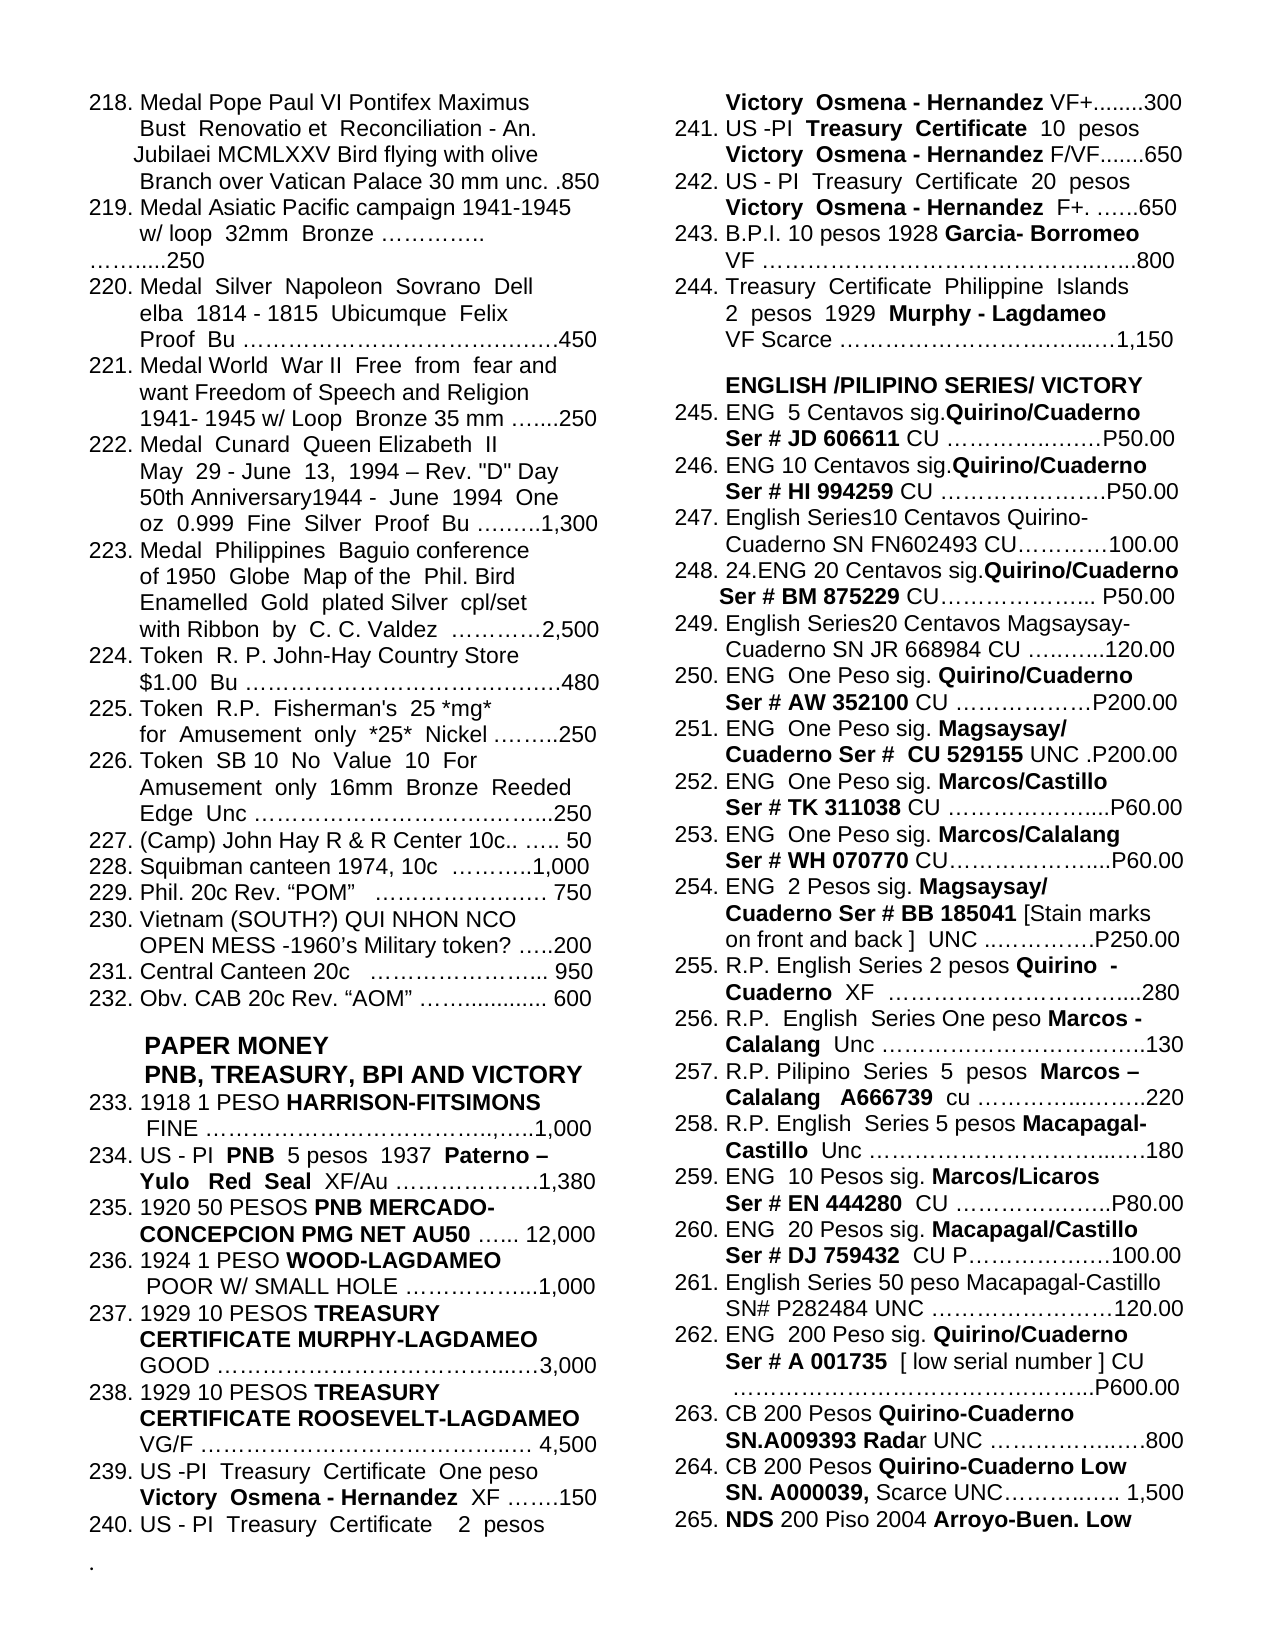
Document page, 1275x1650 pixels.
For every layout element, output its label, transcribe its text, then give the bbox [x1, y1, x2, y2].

text Cuaderno Ser # CU 529155 UNC .P200.00 [674, 741, 1186, 768]
text 245. ENG 5 Centavos sig.Quirino/Cuaderno [674, 399, 1186, 425]
text 260. ENG 20 Pesos sig. Macapagal/Castillo [674, 1216, 1186, 1242]
text Yulo Red Seal XF/Au ……………….1,380 [89, 1168, 601, 1194]
text Calalang Unc ……………………………..130 [674, 1031, 1186, 1058]
text 242. US - PI Treasury Certificate 20 pesos [674, 168, 1186, 194]
text 231. Central Canteen 20c …………………... 950 [89, 958, 601, 985]
text Victory Osmena - Hernandez F/VF.......650 [674, 141, 1186, 168]
text Victory Osmena - Hernandez F+. .…..650 243. B.P.I. 10 pesos 1928 Garcia- Borromeo [674, 194, 1186, 247]
text 50th Anniversary1944 - June 1994 One [89, 484, 601, 510]
text w/ loop 32mm Bronze …………..…….....250 [89, 220, 601, 273]
text want Freedom of Speech and Religion [89, 378, 601, 405]
text 265. NDS 200 Piso 2004 Arroyo-Buen. Low [674, 1506, 1186, 1532]
text CONCEPCION PMG NET AU50 …... 12,000 [89, 1221, 601, 1247]
text SN# P282484 UNC ……………………120.00 [674, 1295, 1186, 1321]
text 230. Vietnam (SOUTH?) QUI NHON NCO [89, 906, 601, 932]
text Ser # AW 352100 CU ………………P200.00 [674, 689, 1186, 715]
text 222. Medal Cunard Queen Elizabeth II [89, 431, 601, 458]
text 232. Obv. CAB 20c Rev. “AOM” ……............. 600 [89, 985, 601, 1011]
text 252. ENG One Peso sig. Marcos/Castillo [674, 768, 1186, 794]
text 239. US -PI Treasury Certificate One peso [89, 1458, 601, 1484]
text 247. English Series10 Centavos Quirino- [674, 504, 1186, 531]
text Ser # TK 311038 CU ………………....P60.00 [674, 794, 1186, 821]
text SN. A000039, Scarce UNC………..….. 1,500 [674, 1479, 1186, 1506]
text 259. ENG 10 Pesos sig. Marcos/Licaros [674, 1163, 1186, 1189]
text 235. 1920 50 PESOS PNB MERCADO- [89, 1194, 601, 1221]
text Ser # DJ 759432 CU P…………….…100.00 [674, 1242, 1186, 1268]
text with Ribbon by C. C. Valdez …………2,500 [89, 616, 601, 642]
text Cuaderno Ser # BB 185041 [Stain marks [674, 899, 1186, 926]
text Victory Osmena - Hernandez XF …….150 [89, 1484, 601, 1511]
text CERTIFICATE MURPHY-LAGDAMEO [89, 1326, 601, 1352]
text FINE ………………………………..,…..1,000 [89, 1115, 601, 1142]
text 261. English Series 50 peso Macapagal-Castillo [674, 1268, 1186, 1295]
text 237. 1929 10 PESOS TREASURY [89, 1300, 601, 1326]
text Cuaderno SN JR 668984 CU …..…...120.00 [674, 636, 1186, 662]
text 233. 1918 1 PESO HARRISON-FITSIMONS [89, 1089, 601, 1115]
text 250. ENG One Peso sig. Quirino/Cuaderno [674, 662, 1186, 689]
text Branch over Vatican Palace 30 mm unc. .850 219. Medal Asiatic Pacific campaign 1941-1945 [89, 168, 601, 220]
text on front and back ] UNC ..………….P250.00 [674, 926, 1186, 952]
text VG/F …………………………………..… 4,500 [89, 1431, 601, 1458]
text Ser # EN 444280 CU …………….…..P80.00 [674, 1189, 1186, 1216]
text 220. Medal Silver Napoleon Sovrano Dell [89, 273, 601, 299]
text 218. Medal Pope Paul VI Pontifex Maximus [89, 89, 601, 115]
text $1.00 Bu …………………………….….….480 [89, 668, 601, 695]
text for Amusement only *25* Nickel .……..250 226. Token SB 10 No Value 10 For [89, 721, 601, 774]
text 249. English Series20 Centavos Magsaysay- [674, 610, 1186, 636]
text 248. 24.ENG 20 Centavos sig.Quirino/Cuaderno [674, 557, 1186, 583]
text 223. Medal Philippines Baguio conference [89, 537, 601, 563]
text Ser # BM 875229 CU………………... P50.00 [674, 583, 1186, 610]
text ………………………………………...P600.00 [674, 1374, 1186, 1400]
text 234. US - PI PNB 5 pesos 1937 Paterno – [89, 1142, 601, 1168]
text POOR W/ SMALL HOLE ……………...1,000 [89, 1273, 601, 1300]
text Victory Osmena - Hernandez VF+........300 241. US -PI Treasury Certificate 10 pesos [674, 89, 1186, 141]
text Edge Unc ………………………….……...250 [89, 800, 601, 827]
text oz 0.999 Fine Silver Proof Bu ….…..1,300 [89, 510, 601, 537]
text Calalang A666739 cu …………...……..220 [674, 1084, 1186, 1110]
text 228. Squibman canteen 1974, 10c ………..1,000 [89, 853, 601, 879]
text 224. Token R. P. John-Hay Country Store [89, 642, 601, 668]
text 257. R.P. Pilipino Series 5 pesos Marcos – [674, 1058, 1186, 1084]
text SN.A009393 Radar UNC ……………..….800 [674, 1427, 1186, 1453]
text 244. Treasury Certificate Philippine Islands [674, 273, 1186, 299]
text 2 pesos 1929 Murphy - Lagdameo [674, 299, 1186, 326]
text 258. R.P. English Series 5 pesos Macapagal- [674, 1110, 1186, 1137]
text PAPER MONEY [89, 1031, 601, 1060]
text 236. 1924 1 PESO WOOD-LAGDAMEO [89, 1247, 601, 1273]
text OPEN MESS -1960’s Military token? …..200 [89, 932, 601, 958]
text 255. R.P. English Series 2 pesos Quirino - [674, 952, 1186, 979]
text 240. US - PI Treasury Certificate 2 pesos [89, 1511, 601, 1537]
text 246. ENG 10 Centavos sig.Quirino/Cuaderno [674, 452, 1186, 478]
text Castillo Unc …………………………...….180 [674, 1137, 1186, 1163]
text Ser # JD 606611 CU …………..….…P50.00 [674, 425, 1186, 452]
text 253. ENG One Peso sig. Marcos/Calalang [674, 821, 1186, 847]
text Enamelled Gold plated Silver cpl/set [89, 589, 601, 616]
text 263. CB 200 Pesos Quirino-Cuaderno [674, 1400, 1186, 1427]
text Bust Renovatio et Reconciliation - An. [89, 115, 601, 141]
text 262. ENG 200 Peso sig. Quirino/Cuaderno [674, 1321, 1186, 1348]
text VF Scarce ……………………….…...…1,150 [674, 326, 1186, 352]
text CERTIFICATE ROOSEVELT-LAGDAMEO [89, 1405, 601, 1431]
text Ser # WH 070770 CU………………....P60.00 [674, 847, 1186, 873]
text 254. ENG 2 Pesos sig. Magsaysay/ [674, 873, 1186, 899]
text Proof Bu …………………………….….….450 [89, 326, 601, 352]
text Cuaderno XF …………………………....280 256. R.P. English Series One peso Marcos - [674, 979, 1186, 1031]
text VF ……………………………………..…...800 [674, 247, 1186, 273]
text PNB, TREASURY, BPI AND VICTORY [89, 1060, 601, 1089]
text ENGLISH /PILIPINO SERIES/ VICTORY [674, 372, 1186, 399]
text May 29 - June 13, 1994 – Rev. "D" Day [89, 458, 601, 484]
text Jubilaei MCMLXXV Bird flying with olive [89, 141, 601, 168]
text elba 1814 - 1815 Ubicumque Felix [89, 299, 601, 326]
text 227. (Camp) John Hay R & R Center 10c.. ….. 50 [89, 827, 601, 853]
text 251. ENG One Peso sig. Magsaysay/ [674, 715, 1186, 741]
text 264. CB 200 Pesos Quirino-Cuaderno Low [674, 1453, 1186, 1479]
text 225. Token R.P. Fisherman's 25 *mg* [89, 695, 601, 721]
text 238. 1929 10 PESOS TREASURY [89, 1379, 601, 1405]
text Cuaderno SN FN602493 CU…………100.00 [674, 531, 1186, 557]
text GOOD ………………………………....…3,000 [89, 1352, 601, 1379]
text 1941- 1945 w/ Loop Bronze 35 mm …....250 [89, 405, 601, 431]
text Ser # A 001735 [ low serial number ] CU [674, 1348, 1186, 1374]
text of 1950 Globe Map of the Phil. Bird [89, 563, 601, 589]
text 229. Phil. 20c Rev. “POM” ……………….…. 750 [89, 879, 601, 906]
text Ser # HI 994259 CU ………………….P50.00 [674, 478, 1186, 504]
text 221. Medal World War II Free from fear and [89, 352, 601, 378]
text Amusement only 16mm Bronze Reeded [89, 774, 601, 800]
